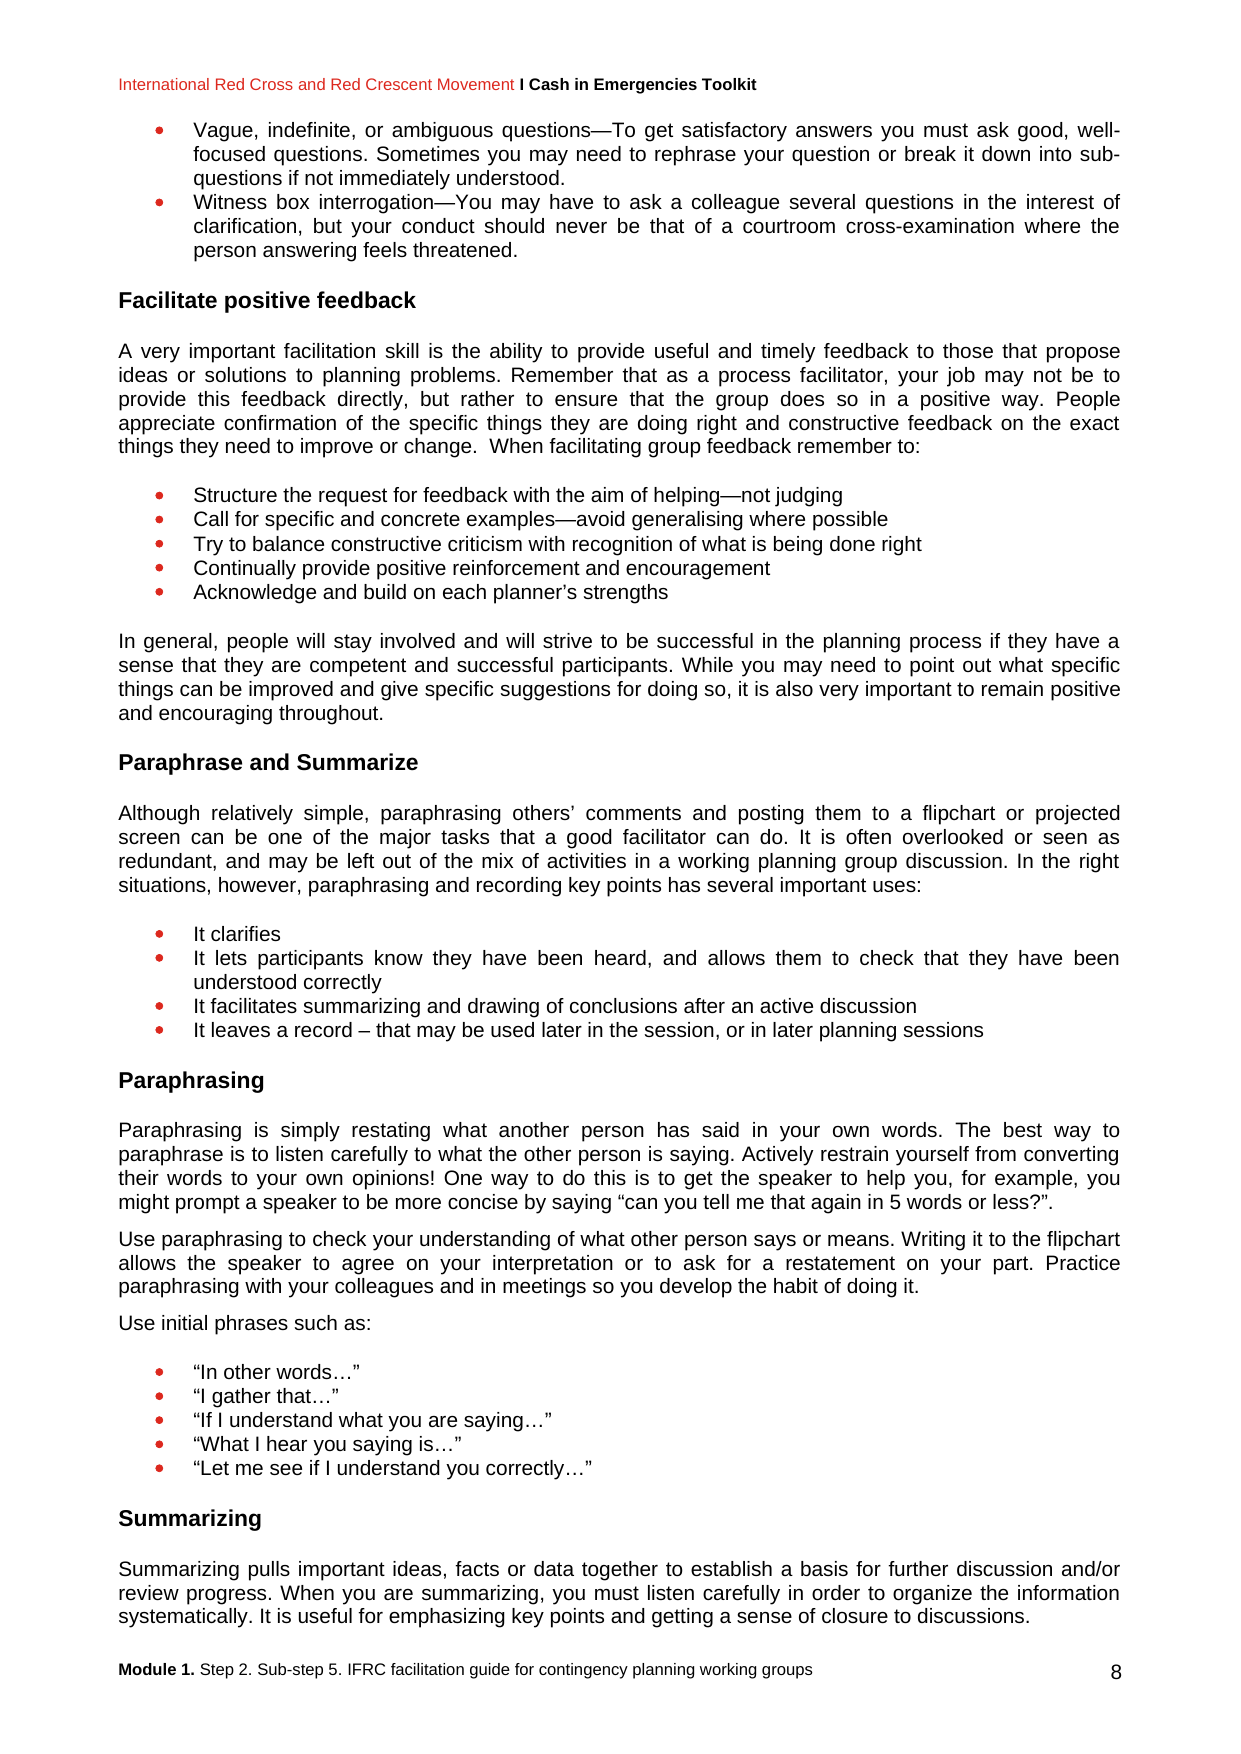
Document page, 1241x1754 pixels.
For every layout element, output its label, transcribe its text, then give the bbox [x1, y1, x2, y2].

text In general, people will stay involved and will strive to be successful in the planning process if they have a sense that they are competent and successful participants. While you may need to point out what specific things can be improved and give specific suggestions for doing so, it is also very important to remain positive and encouraging throughout. [118, 628, 1122, 724]
text Use paraphrasing to check your understanding of what other person says or means. Writing it to the flipchart allows the speaker to agree on your interpretation or to ask for a restatement on your part. Practice paraphrasing with your colleagues and in meetings so you develop the habit of doing it. [118, 1226, 1122, 1298]
text Paraphrasing is simply restating what another person has said in your own words. The best way to paraphrase is to listen carefully to what the other person is saying. Actively restrain yourself from converting their words to your own opinions! One way to do this is to get the speaker to help you, for example, you might prompt a speaker to be more concise by saying “can you tell me that again in 5 words or less?”. [118, 1118, 1122, 1214]
text It clarifies [156, 922, 1122, 946]
text A very important facilitation skill is the ability to provide useful and timely feedback to those that propose ideas or solutions to planning problems. Remember that as a process facilitator, your job may not be to provide this feedback directly, but rather to ensure that the group does so in a positive way. People appreciate confirmation of the specific things they are doing right and constructive feedback on the exact things they need to improve or change. When facilitating group feedback remember to: [118, 338, 1122, 458]
text It leaves a record – that may be used later in the session, or in later planning sessions [156, 1018, 1122, 1042]
text Try to balance constructive criticism with recognition of what is being done right [156, 531, 1122, 555]
text “If I understand what you are saying…” [156, 1408, 1122, 1432]
text Structure the request for feedback with the aim of helping—not judging [156, 483, 1122, 507]
text Call for specific and concrete examples—avoid generalising where possible [156, 507, 1122, 531]
subtitle Paraphrase and Summarize [118, 749, 1122, 776]
text “I gather that…” [156, 1384, 1122, 1408]
text “What I hear you saying is…” [156, 1432, 1122, 1456]
text Acknowledge and build on each planner’s strengths [156, 579, 1122, 603]
text It lets participants know they have been heard, and allows them to check that they have been understood correctly [156, 946, 1122, 994]
subtitle Facilitate positive feedback [118, 287, 1122, 313]
text “Let me see if I understand you correctly…” [156, 1456, 1122, 1480]
text Summarizing pulls important ideas, facts or data together to establish a basis for further discussion and/or review progress. When you are summarizing, you must listen carefully in order to organize the information systematically. It is useful for emphasizing key points and getting a sense of closure to discussions. [118, 1556, 1122, 1628]
text “In other words…” [156, 1360, 1122, 1384]
subtitle Paraphrasing [118, 1067, 1122, 1093]
text Vague, indefinite, or ambiguous questions—To get satisfactory answers you must ask good, well-focused questions. Sometimes you may need to rephrase your question or break it down into sub-questions if not immediately understood. [156, 118, 1122, 190]
text Use initial phrases such as: [118, 1311, 1122, 1335]
text Continually provide positive reinforcement and encouragement [156, 555, 1122, 579]
text Witness box interrogation—You may have to ask a colleague several questions in the interest of clarification, but your conduct should never be that of a courtroom cross-examination where the person answering feels threatened. [156, 190, 1122, 262]
subtitle Summarizing [118, 1505, 1122, 1531]
text Although relatively simple, paraphrasing others’ comments and posting them to a flipchart or projected screen can be one of the major tasks that a good facilitator can do. It is often overlooked or seen as redundant, and may be left out of the mix of activities in a working planning group discussion. In the right situations, however, paraphrasing and recording key points has several important uses: [118, 801, 1122, 897]
text It facilitates summarizing and drawing of conclusions after an active discussion [156, 994, 1122, 1018]
